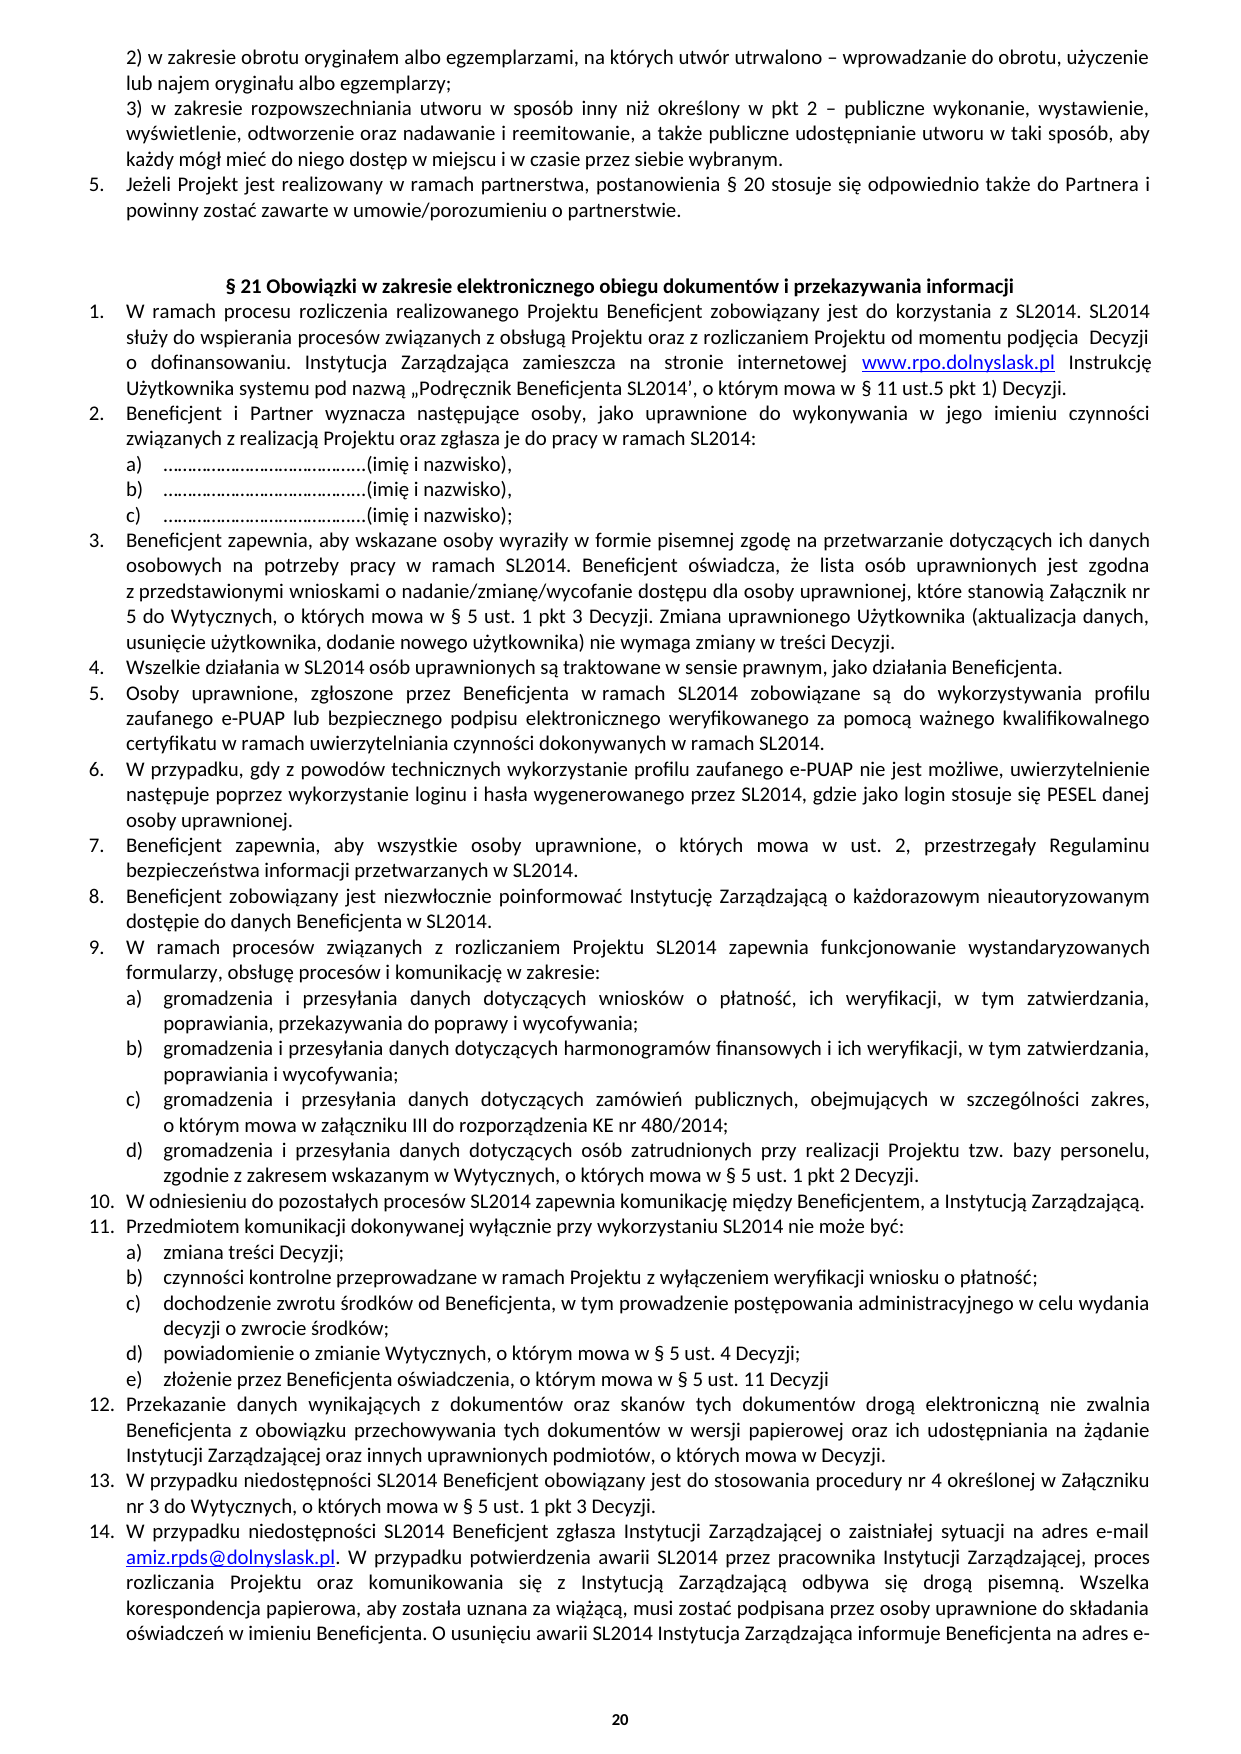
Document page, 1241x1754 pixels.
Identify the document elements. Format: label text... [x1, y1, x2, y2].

list …………………………………...(imię i nazwisko); [126, 502, 1152, 527]
list gromadzenia i przesyłania danych dotyczących zamówień publicznych, obejmujących w szczególności zakres, o którym mowa w załączniku III do rozporządzenia KE nr 480/2014; [126, 1086, 1152, 1137]
list zmiana treści Decyzji; [126, 1239, 1152, 1264]
list Beneficjent i Partner wyznacza następujące osoby, jako uprawnione do wykonywania w jego imieniu czynności związanych z realizacją Projektu oraz zgłasza je do pracy w ramach SL2014: [89, 400, 1152, 451]
list Przekazanie danych wynikających z dokumentów oraz skanów tych dokumentów drogą elektroniczną nie zwalnia Beneficjenta z obowiązku przechowywania tych dokumentów w wersji papierowej oraz ich udostępniania na żądanie Instytucji Zarządzającej oraz innych uprawnionych podmiotów, o których mowa w Decyzji. [89, 1391, 1152, 1468]
list gromadzenia i przesyłania danych dotyczących harmonogramów finansowych i ich weryfikacji, w tym zatwierdzania, poprawiania i wycofywania; [126, 1036, 1152, 1086]
list W ramach procesów związanych z rozliczaniem Projektu SL2014 zapewnia funkcjonowanie wystandaryzowanych formularzy, obsługę procesów i komunikację w zakresie: [89, 934, 1152, 985]
list Wszelkie działania w SL2014 osób uprawnionych są traktowane w sensie prawnym, jako działania Beneficjenta. [89, 654, 1152, 680]
list W przypadku niedostępności SL2014 Beneficjent obowiązany jest do stosowania procedury nr 4 określonej w Załączniku nr 3 do Wytycznych, o których mowa w § 5 ust. 1 pkt 3 Decyzji. [89, 1468, 1152, 1518]
list W przypadku, gdy z powodów technicznych wykorzystanie profilu zaufanego e-PUAP nie jest możliwe, uwierzytelnienie następuje poprzez wykorzystanie loginu i hasła wygenerowanego przez SL2014, gdzie jako login stosuje się PESEL danej osoby uprawnionej. [89, 756, 1152, 832]
list powiadomienie o zmianie Wytycznych, o którym mowa w § 5 ust. 4 Decyzji; [126, 1341, 1152, 1366]
list dochodzenie zwrotu środków od Beneficjenta, w tym prowadzenie postępowania administracyjnego w celu wydania decyzji o zwrocie środków; [126, 1290, 1152, 1341]
list W ramach procesu rozliczenia realizowanego Projektu Beneficjent zobowiązany jest do korzystania z SL2014. SL2014 służy do wspierania procesów związanych z obsługą Projektu oraz z rozliczaniem Projektu od momentu podjęcia Decyzji o dofinansowaniu. Instytucja Zarządzająca zamieszcza na stronie internetowej www.rpo.dolnyslask.pl Instrukcję Użytkownika systemu pod nazwą „Podręcznik Beneficjenta SL2014’, o którym mowa w § 11 ust.5 pkt 1) Decyzji. [89, 298, 1152, 400]
list czynności kontrolne przeprowadzane w ramach Projektu z wyłączeniem weryfikacji wniosku o płatność; [126, 1264, 1152, 1290]
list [89, 1518, 1152, 1646]
list W odniesieniu do pozostałych procesów SL2014 zapewnia komunikację między Beneficjentem, a Instytucją Zarządzającą. [89, 1188, 1152, 1213]
text 3) w zakresie rozpowszechniania utworu w sposób inny niż określony w pkt 2 – publiczne wykonanie, wystawienie, wyświetlenie, odtworzenie oraz nadawanie i reemitowanie, a także publiczne udostępnianie utworu w taki sposób, aby każdy mógł mieć do niego dostęp w miejscu i w czasie przez siebie wybranym. [126, 95, 1152, 171]
list Przedmiotem komunikacji dokonywanej wyłącznie przy wykorzystaniu SL2014 nie może być: [89, 1213, 1152, 1239]
list gromadzenia i przesyłania danych dotyczących osób zatrudnionych przy realizacji Projektu tzw. bazy personelu, zgodnie z zakresem wskazanym w Wytycznych, o których mowa w § 5 ust. 1 pkt 2 Decyzji. [126, 1137, 1152, 1188]
text 2) w zakresie obrotu oryginałem albo egzemplarzami, na których utwór utrwalono – wprowadzanie do obrotu, użyczenie lub najem oryginału albo egzemplarzy; [126, 44, 1152, 95]
list Jeżeli Projekt jest realizowany w ramach partnerstwa, postanowienia § 20 stosuje się odpowiednio także do Partnera i powinny zostać zawarte w umowie/porozumieniu o partnerstwie. [89, 171, 1152, 222]
list Beneficjent zobowiązany jest niezwłocznie poinformować Instytucję Zarządzającą o każdorazowym nieautoryzowanym dostępie do danych Beneficjenta w SL2014. [89, 883, 1152, 934]
list …………………………………...(imię i nazwisko), [126, 451, 1152, 476]
list Osoby uprawnione, zgłoszone przez Beneficjenta w ramach SL2014 zobowiązane są do wykorzystywania profilu zaufanego e-PUAP lub bezpiecznego podpisu elektronicznego weryfikowanego za pomocą ważnego kwalifikowalnego certyfikatu w ramach uwierzytelniania czynności dokonywanych w ramach SL2014. [89, 680, 1152, 756]
list gromadzenia i przesyłania danych dotyczących wniosków o płatność, ich weryfikacji, w tym zatwierdzania, poprawiania, przekazywania do poprawy i wycofywania; [126, 985, 1152, 1036]
list złożenie przez Beneficjenta oświadczenia, o którym mowa w § 5 ust. 11 Decyzji [126, 1366, 1152, 1391]
list Beneficjent zapewnia, aby wszystkie osoby uprawnione, o których mowa w ust. 2, przestrzegały Regulaminu bezpieczeństwa informacji przetwarzanych w SL2014. [89, 832, 1152, 883]
text § 21 Obowiązki w zakresie elektronicznego obiegu dokumentów i przekazywania informacji [89, 273, 1152, 298]
list Beneficjent zapewnia, aby wskazane osoby wyraziły w formie pisemnej zgodę na przetwarzanie dotyczących ich danych osobowych na potrzeby pracy w ramach SL2014. Beneficjent oświadcza, że lista osób uprawnionych jest zgodna z przedstawionymi wnioskami o nadanie/zmianę/wycofanie dostępu dla osoby uprawnionej, które stanowią Załącznik nr 5 do Wytycznych, o których mowa w § 5 ust. 1 pkt 3 Decyzji. Zmiana uprawnionego Użytkownika (aktualizacja danych, usunięcie użytkownika, dodanie nowego użytkownika) nie wymaga zmiany w treści Decyzji. [89, 527, 1152, 654]
list …………………………………...(imię i nazwisko), [126, 476, 1152, 502]
